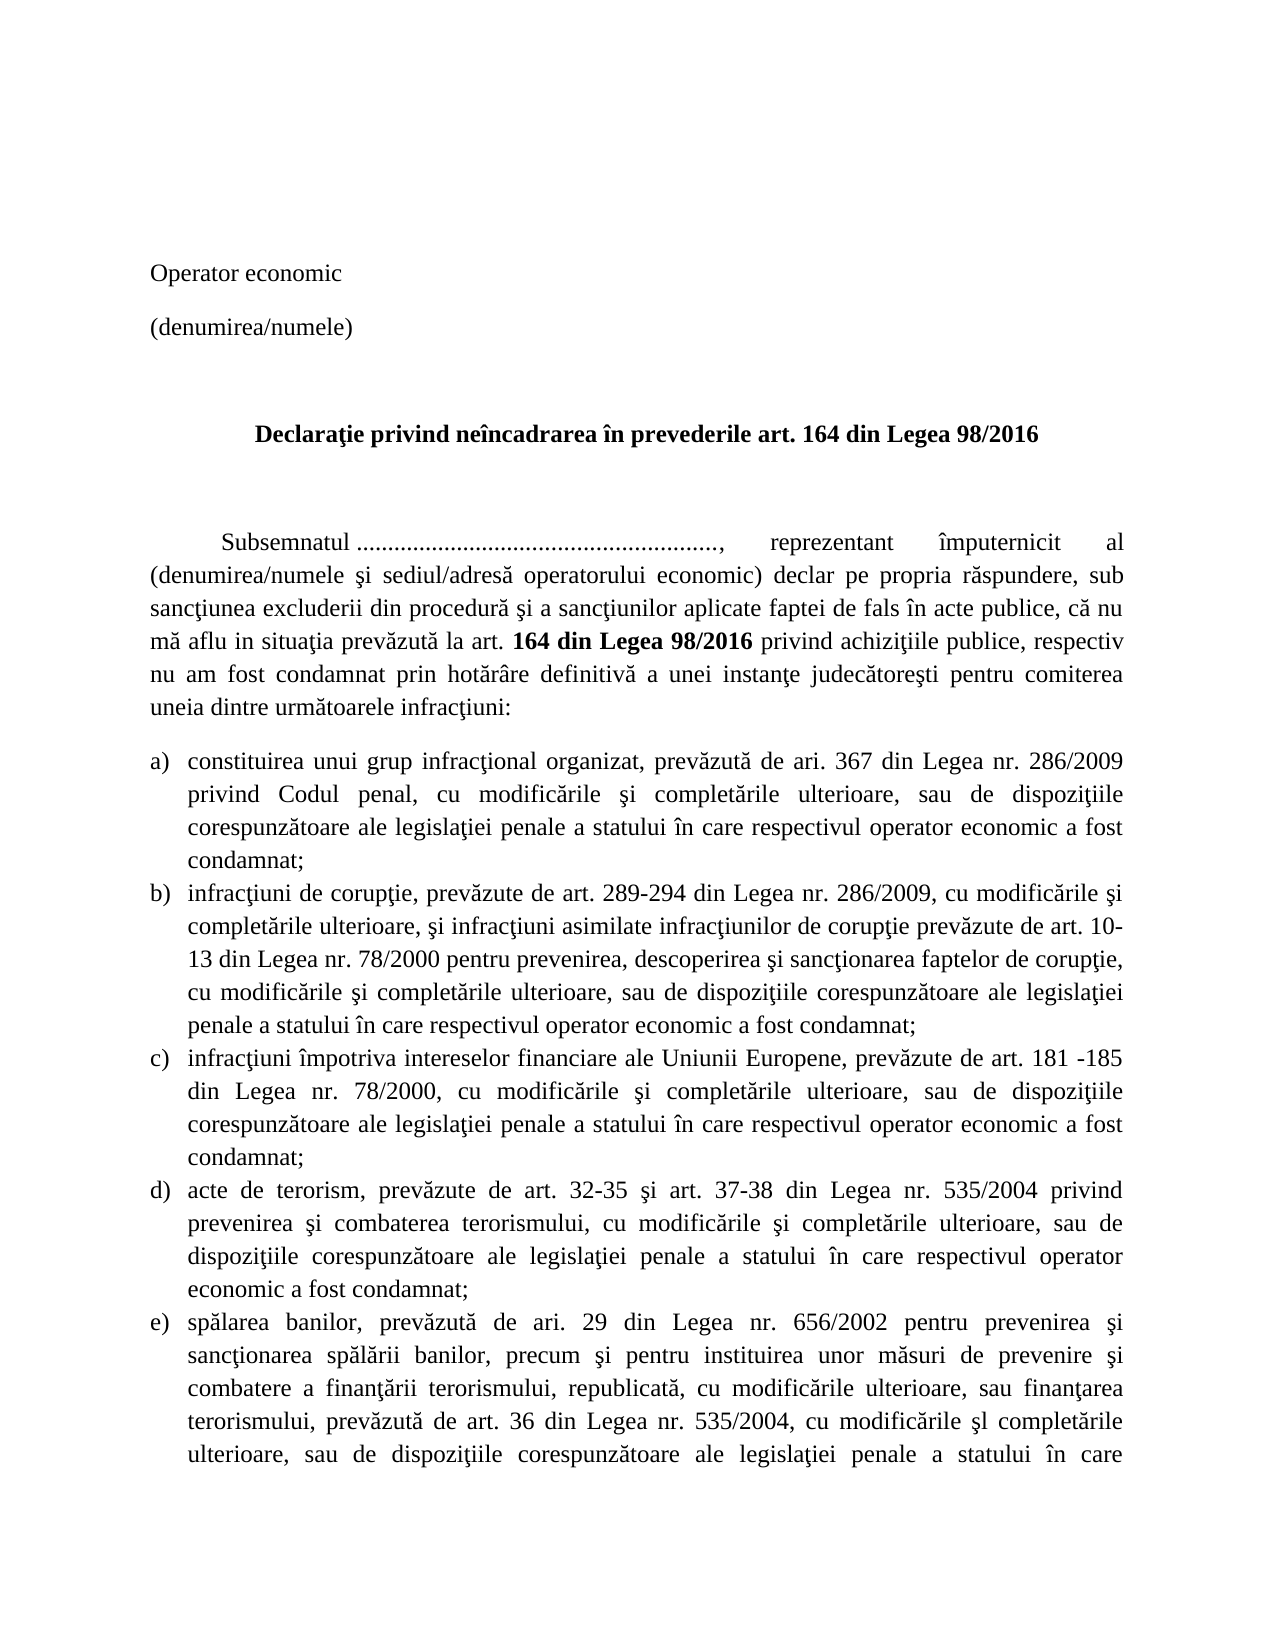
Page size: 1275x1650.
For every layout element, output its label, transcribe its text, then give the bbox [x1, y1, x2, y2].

list infracţiuni împotriva intereselor financiare ale Uniunii Europene, prevăzute de art. 181 -185 din Legea nr. 78/2000, cu modificările şi completările ulterioare, sau de dispoziţiile corespunzătoare ale legislaţiei penale a statului în care respectivul operator economic a fost condamnat; [150, 1043, 1124, 1171]
text (denumirea/numele) [150, 312, 1143, 340]
list acte de terorism, prevăzute de art. 32-35 şi art. 37-38 din Legea nr. 535/2004 privind prevenirea şi combaterea terorismului, cu modificările şi completările ulterioare, sau de dispoziţiile corespunzătoare ale legislaţiei penale a statului în care respectivul operator economic a fost condamnat; [150, 1175, 1124, 1303]
text Declaraţie privind neîncadrarea în prevederile art. 164 din Legea 98/2016 [150, 419, 1143, 448]
list infracţiuni de corupţie, prevăzute de art. 289-294 din Legea nr. 286/2009, cu modificările şi completările ulterioare, şi infracţiuni asimilate infracţiunilor de corupţie prevăzute de art. 10-13 din Legea nr. 78/2000 pentru prevenirea, descoperirea şi sancţionarea faptelor de corupţie, cu modificările şi completările ulterioare, sau de dispoziţiile corespunzătoare ale legislaţiei penale a statului în care respectivul operator economic a fost condamnat; [150, 878, 1124, 1039]
text Subsemnatul , reprezentant împuternicit al (denumirea/numele şi sediul/adresă operatorului economic) declar pe propria răspundere, sub sancţiunea excluderii din procedură şi a sancţiunilor aplicate faptei de fals în acte publice, că nu mă aflu in situaţia prevăzută la art. 164 din Legea 98/2016 privind achiziţiile publice, respectiv nu am fost condamnat prin hotărâre definitivă a unei instanţe judecătoreşti pentru comiterea uneia dintre următoarele infracţiuni: [150, 527, 1124, 721]
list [150, 1307, 1124, 1468]
list constituirea unui grup infracţional organizat, prevăzută de ari. 367 din Legea nr. 286/2009 privind Codul penal, cu modificările şi completările ulterioare, sau de dispoziţiile corespunzătoare ale legislaţiei penale a statului în care respectivul operator economic a fost condamnat; [150, 746, 1124, 874]
text Operator economic [150, 258, 1143, 286]
